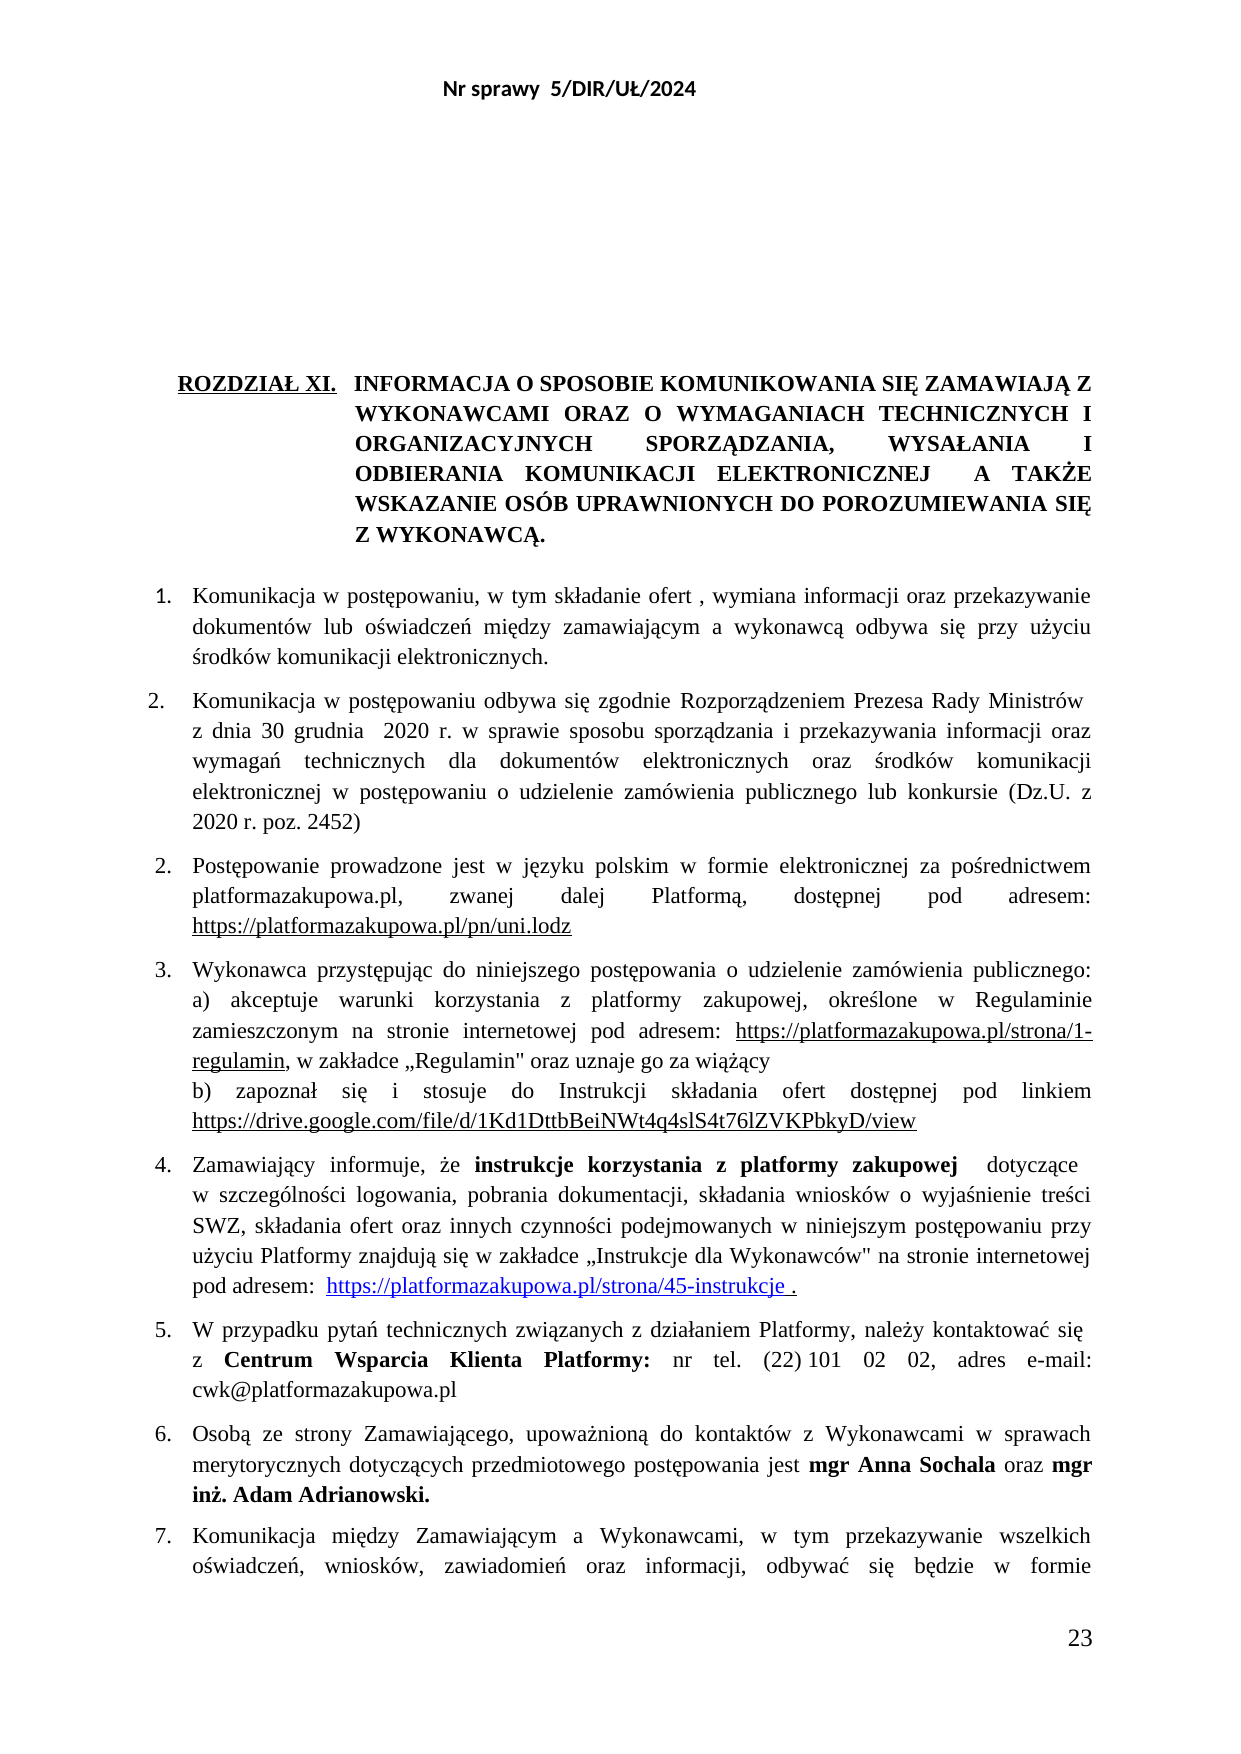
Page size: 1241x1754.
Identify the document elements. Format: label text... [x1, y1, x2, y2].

list b) zapoznał się i stosuje do Instrukcji składania ofert dostępnej pod linkiem https://drive.google.com/file/d/1Kd1DttbBeiNWt4q4slS4t76lZVKPbkyD/view [192, 1077, 1092, 1134]
list Zamawiający informuje, że instrukcje korzystania z platformy zakupowej dotyczące w szczególności logowania, pobrania dokumentacji, składania wniosków o wyjaśnienie treści SWZ, składania ofert oraz innych czynności podejmowanych w niniejszym postępowaniu przy użyciu Platformy znajdują się w zakładce „Instrukcje dla Wykonawców" na stronie internetowej pod adresem: https://platformazakupowa.pl/strona/45-instrukcje . [154, 1151, 1092, 1298]
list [154, 1522, 1092, 1579]
list Komunikacja w postępowaniu, w tym składanie ofert , wymiana informacji oraz przekazywanie dokumentów lub oświadczeń między zamawiającym a wykonawcą odbywa się przy użyciu środków komunikacji elektronicznych. [154, 581, 1092, 669]
list Komunikacja w postępowaniu odbywa się zgodnie Rozporządzeniem Prezesa Rady Ministrów z dnia 30 grudnia 2020 r. w sprawie sposobu sporządzania i przekazywania informacji oraz wymagań technicznych dla dokumentów elektronicznych oraz środków komunikacji elektronicznej w postępowaniu o udzielenie zamówienia publicznego lub konkursie (Dz.U. z 2020 r. poz. 2452) [148, 687, 1092, 834]
list Postępowanie prowadzone jest w języku polskim w formie elektronicznej za pośrednictwem platformazakupowa.pl, zwanej dalej Platformą, dostępnej pod adresem: https://platformazakupowa.pl/pn/uni.lodz [154, 852, 1092, 939]
text ROZDZIAŁ XI. INFORMACJA O SPOSOBIE KOMUNIKOWANIA SIĘ ZAMAWIAJĄ Z WYKONAWCAMI ORAZ O WYMAGANIACH TECHNICZNYCH I ORGANIZACYJNYCH SPORZĄDZANIA, WYSAŁANIA I ODBIERANIA KOMUNIKACJI ELEKTRONICZNEJ A TAKŻE WSKAZANIE OSÓB UPRAWNIONYCH DO POROZUMIEWANIA SIĘ Z WYKONAWCĄ. [177, 369, 1092, 547]
list Wykonawca przystępując do niniejszego postępowania o udzielenie zamówienia publicznego: a) akceptuje warunki korzystania z platformy zakupowej, określone w Regulaminie zamieszczonym na stronie internetowej pod adresem: https://platformazakupowa.pl/strona/1-regulamin, w zakładce „Regulamin" oraz uznaje go za wiążący [154, 956, 1092, 1073]
list W przypadku pytań technicznych związanych z działaniem Platformy, należy kontaktować się z Centrum Wsparcia Klienta Platformy: nr tel. (22) 101 02 02, adres e-mail: cwk@platformazakupowa.pl [154, 1316, 1092, 1403]
list Osobą ze strony Zamawiającego, upoważnioną do kontaktów z Wykonawcami w sprawach merytorycznych dotyczących przedmiotowego postępowania jest mgr Anna Sochala oraz mgr inż. Adam Adrianowski. [154, 1420, 1092, 1507]
